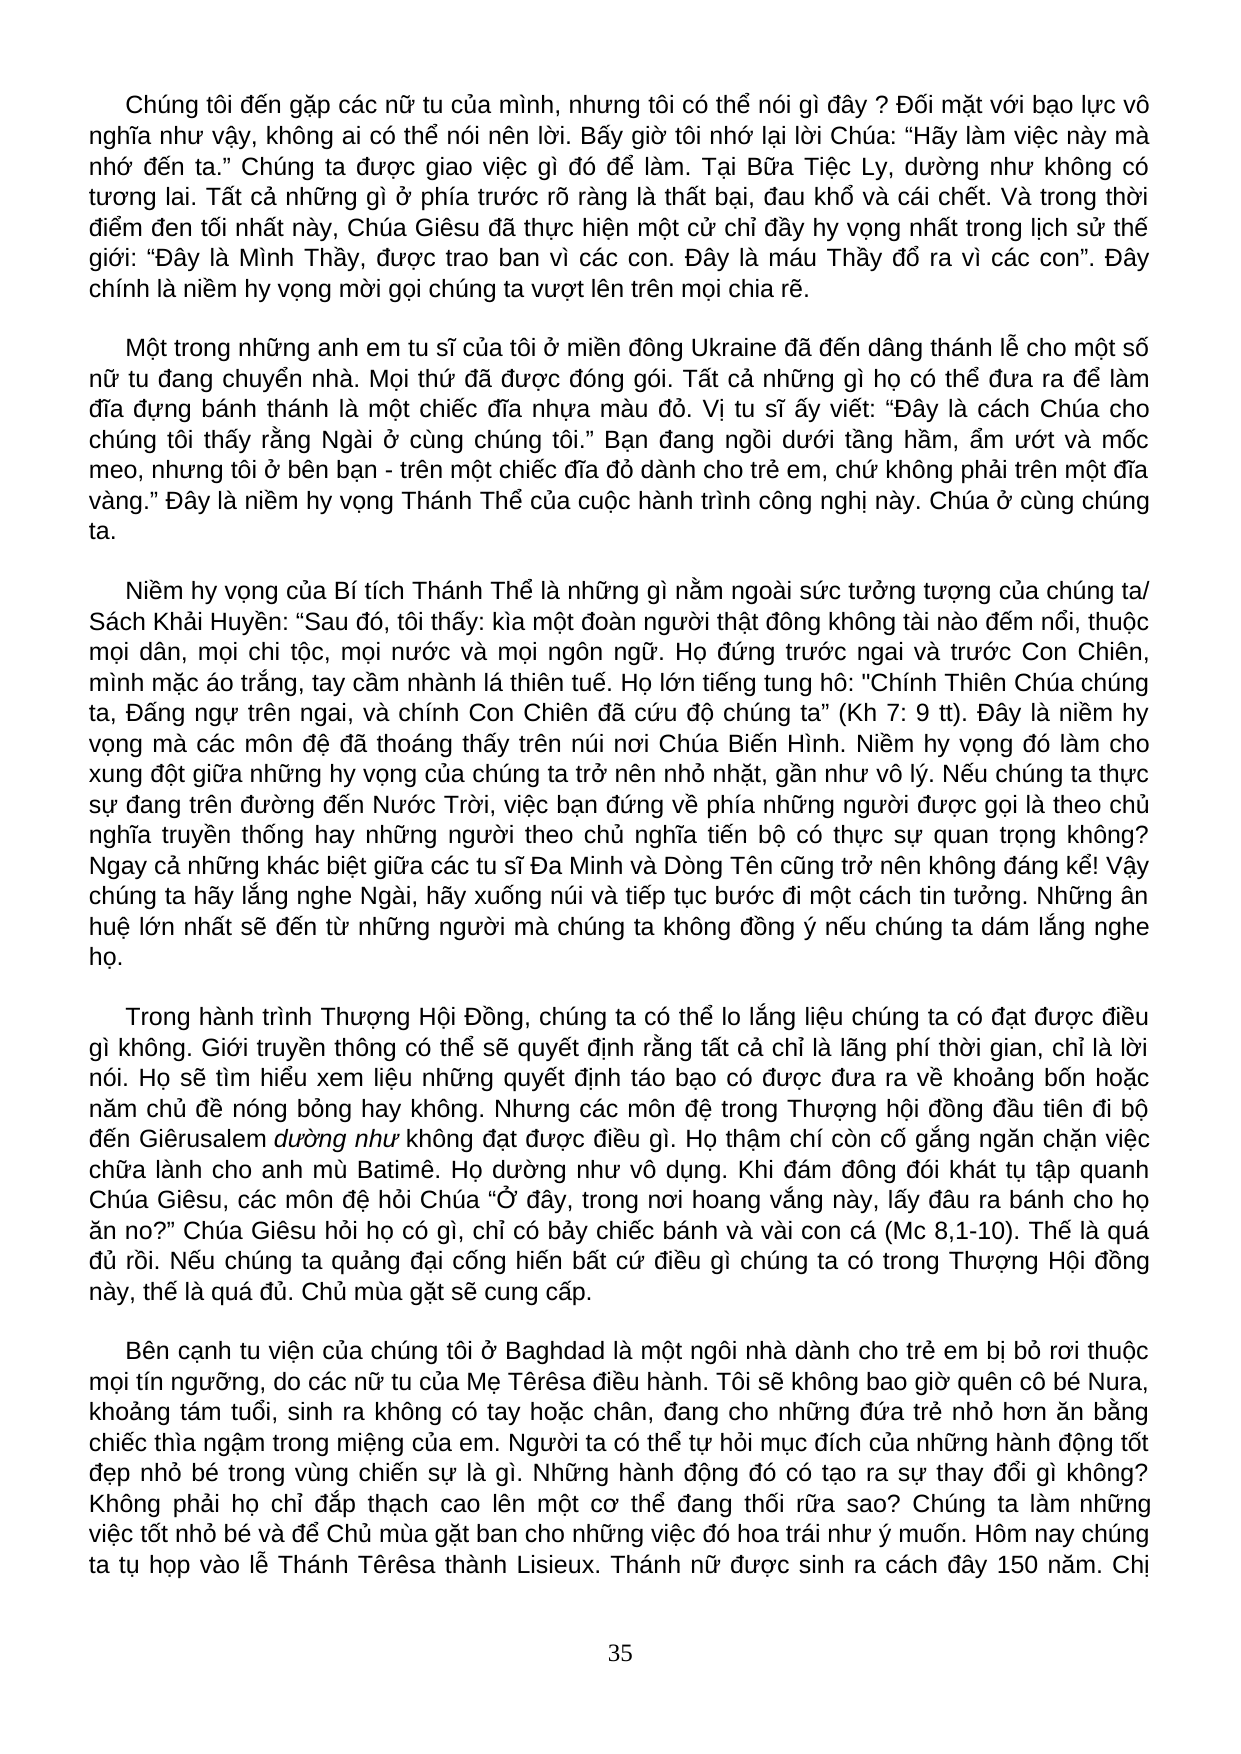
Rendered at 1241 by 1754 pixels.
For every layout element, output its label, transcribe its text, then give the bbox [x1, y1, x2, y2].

text Trong hành trình Thượng Hội Đồng, chúng ta có thể lo lắng liệu chúng ta có đạt được điều gì không. Giới truyền thông có thể sẽ quyết định rằng tất cả chỉ là lãng phí thời gian, chỉ là lời nói. Họ sẽ tìm hiểu xem liệu những quyết định táo bạo có được đưa ra về khoảng bốn hoặc năm chủ đề nóng bỏng hay không. Nhưng các môn đệ trong Thượng hội đồng đầu tiên đi bộ đến Giêrusalem dường như không đạt được điều gì. Họ thậm chí còn cố gắng ngăn chặn việc chữa lành cho anh mù Batimê. Họ dường như vô dụng. Khi đám đông đói khát tụ tập quanh Chúa Giêsu, các môn đệ hỏi Chúa “Ở đây, trong nơi hoang vắng này, lấy đâu ra bánh cho họ ăn no?” Chúa Giêsu hỏi họ có gì, chỉ có bảy chiếc bánh và vài con cá (Mc 8,1-10). Thế là quá đủ rồi. Nếu chúng ta quảng đại cống hiến bất cứ điều gì chúng ta có trong Thượng Hội đồng này, thế là quá đủ. Chủ mùa gặt sẽ cung cấp. [89, 1000, 1152, 1305]
text Chúng tôi đến gặp các nữ tu của mình, nhưng tôi có thể nói gì đây ? Đối mặt với bạo lực vô nghĩa như vậy, không ai có thể nói nên lời. Bấy giờ tôi nhớ lại lời Chúa: “Hãy làm việc này mà nhớ đến ta.” Chúng ta được giao việc gì đó để làm. Tại Bữa Tiệc Ly, dường như không có tương lai. Tất cả những gì ở phía trước rõ ràng là thất bại, đau khổ và cái chết. Và trong thời điểm đen tối nhất này, Chúa Giêsu đã thực hiện một cử chỉ đầy hy vọng nhất trong lịch sử thế giới: “Đây là Mình Thầy, được trao ban vì các con. Đây là máu Thầy đổ ra vì các con”. Đây chính là niềm hy vọng mời gọi chúng ta vượt lên trên mọi chia rẽ. [89, 89, 1152, 302]
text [89, 1334, 1152, 1579]
text Một trong những anh em tu sĩ của tôi ở miền đông Ukraine đã đến dâng thánh lễ cho một số nữ tu đang chuyển nhà. Mọi thứ đã được đóng gói. Tất cả những gì họ có thể đưa ra để làm đĩa đựng bánh thánh là một chiếc đĩa nhựa màu đỏ. Vị tu sĩ ấy viết: “Đây là cách Chúa cho chúng tôi thấy rằng Ngài ở cùng chúng tôi.” Bạn đang ngồi dưới tầng hầm, ẩm ướt và mốc meo, nhưng tôi ở bên bạn - trên một chiếc đĩa đỏ dành cho trẻ em, chứ không phải trên một đĩa vàng.” Đây là niềm hy vọng Thánh Thể của cuộc hành trình công nghị này. Chúa ở cùng chúng ta. [89, 331, 1152, 545]
text Niềm hy vọng của Bí tích Thánh Thể là những gì nằm ngoài sức tưởng tượng của chúng ta/ Sách Khải Huyền: “Sau đó, tôi thấy: kìa một đoàn người thật đông không tài nào đếm nổi, thuộc mọi dân, mọi chi tộc, mọi nước và mọi ngôn ngữ. Họ đứng trước ngai và trước Con Chiên, mình mặc áo trắng, tay cầm nhành lá thiên tuế. Họ lớn tiếng tung hô: "Chính Thiên Chúa chúng ta, Đấng ngự trên ngai, và chính Con Chiên đã cứu độ chúng ta” (Kh 7: 9 tt). Đây là niềm hy vọng mà các môn đệ đã thoáng thấy trên núi nơi Chúa Biến Hình. Niềm hy vọng đó làm cho xung đột giữa những hy vọng của chúng ta trở nên nhỏ nhặt, gần như vô lý. Nếu chúng ta thực sự đang trên đường đến Nước Trời, việc bạn đứng về phía những người được gọi là theo chủ nghĩa truyền thống hay những người theo chủ nghĩa tiến bộ có thực sự quan trọng không? Ngay cả những khác biệt giữa các tu sĩ Đa Minh và Dòng Tên cũng trở nên không đáng kể! Vậy chúng ta hãy lắng nghe Ngài, hãy xuống núi và tiếp tục bước đi một cách tin tưởng. Những ân huệ lớn nhất sẽ đến từ những người mà chúng ta không đồng ý nếu chúng ta dám lắng nghe họ. [89, 574, 1152, 971]
